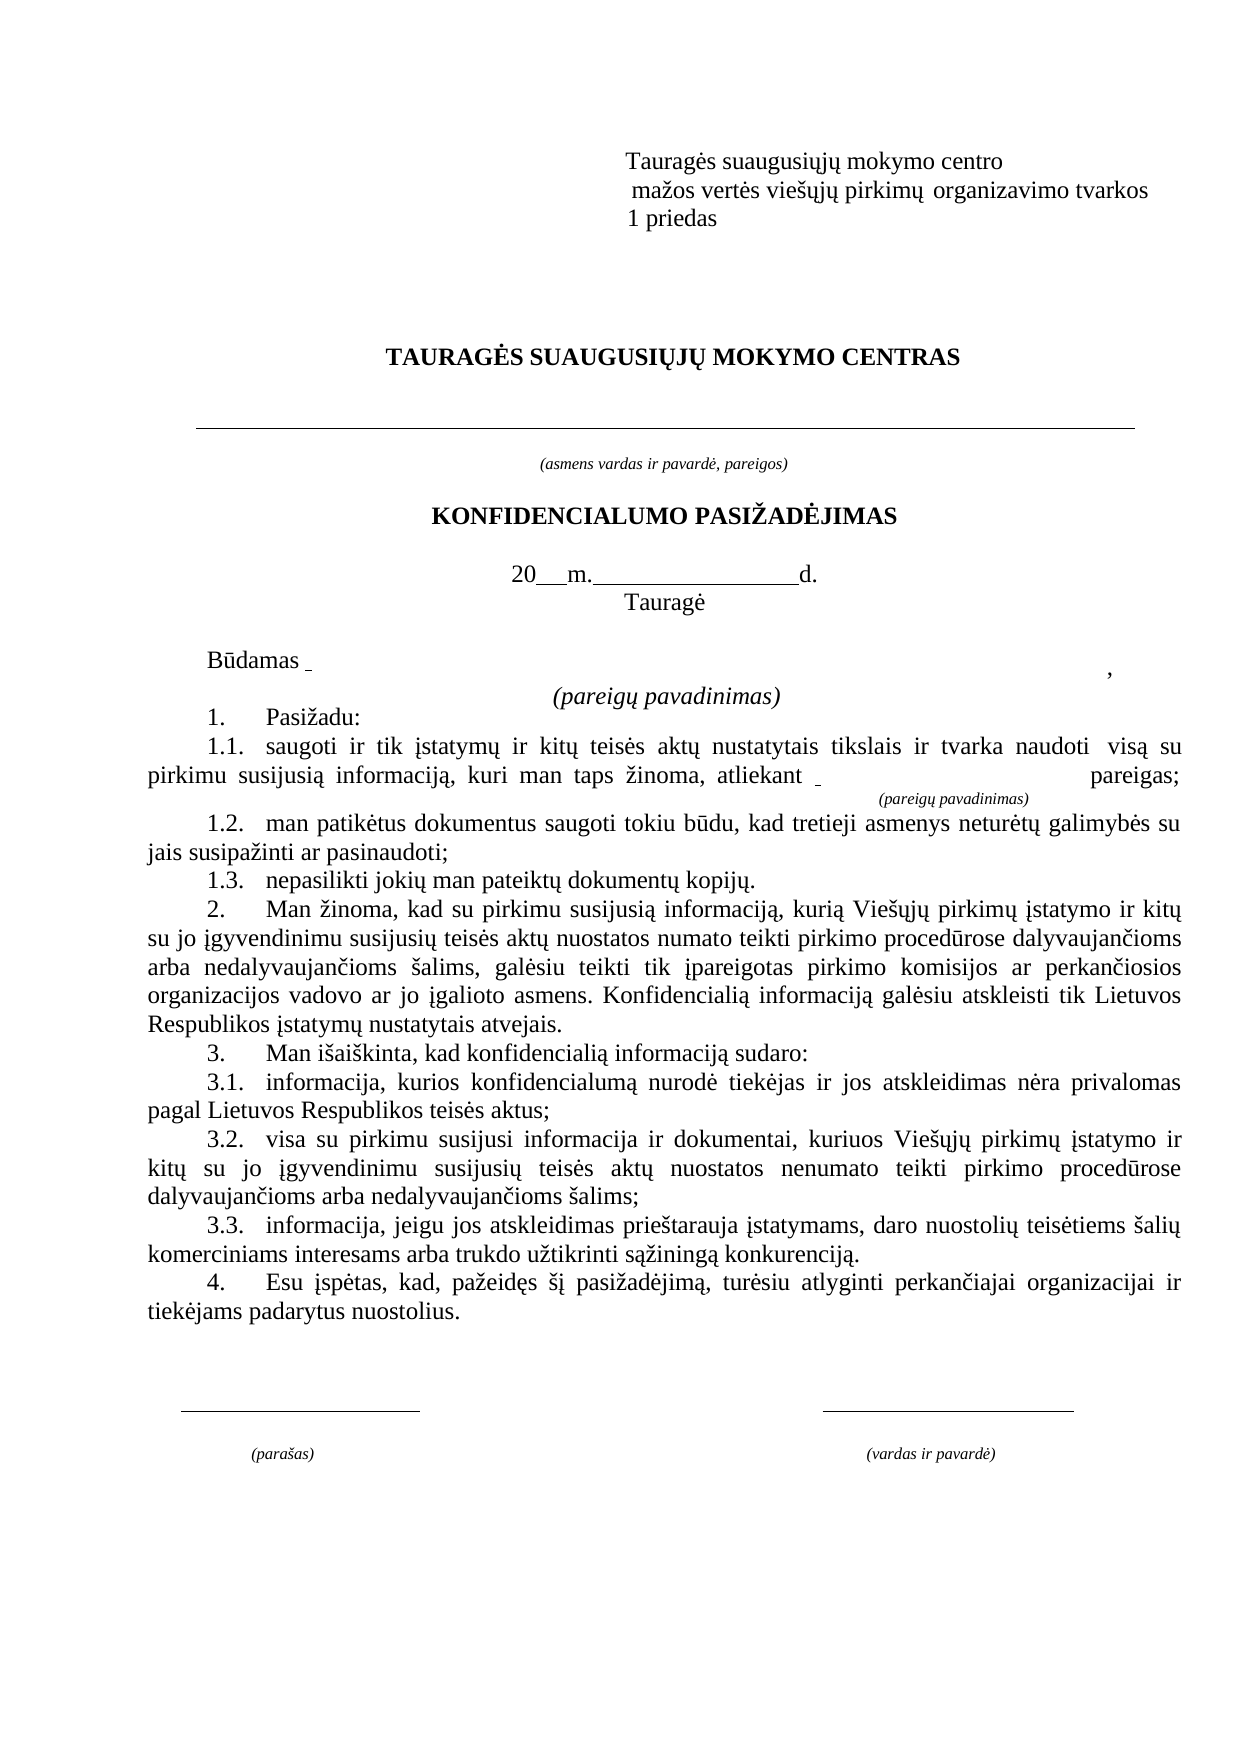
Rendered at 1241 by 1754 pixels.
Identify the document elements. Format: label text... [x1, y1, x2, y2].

list man patikėtus dokumentus saugoti tokiu būdu, kad tretieji asmenys neturėtų galimybės su jais susipažinti ar pasinaudoti; [147, 808, 1181, 866]
list Esu įspėtas, kad, pažeidęs šį pasižadėjimą, turėsiu atlyginti perkančiajai organizacijai ir tiekėjams padarytus nuostolius. [147, 1267, 1181, 1325]
text pareigas; [1090, 760, 1192, 789]
text (parašas) (vardas ir pavardė) [251, 1443, 1192, 1463]
text Tauragė [137, 587, 1192, 616]
text pirkimu susijusią informaciją, kuri man taps žinoma, atliekant [147, 760, 823, 789]
text , [481, 652, 1113, 681]
list Man žinoma, kad su pirkimu susijusią informaciją, kurią Viešųjų pirkimų įstatymo ir kitų su jo įgyvendinimu susijusių teisės aktų nuostatos numato teikti pirkimo procedūrose dalyvaujančioms arba nedalyvaujančioms šalims, galėsiu teikti tik įpareigotas pirkimo komisijos ar perkančiosios organizacijos vadovo ar jo įgalioto asmens. Konfidencialią informaciją galėsiu atskleisti tik Lietuvos Respublikos įstatymų nustatytais atvejais. [147, 894, 1181, 1038]
text (pareigų pavadinimas) [879, 789, 1031, 808]
list nepasilikti jokių man pateiktų dokumentų kopijų. [207, 866, 1192, 894]
text 20 m. d. [137, 559, 1192, 587]
list informacija, jeigu jos atskleidimas prieštarauja įstatymams, daro nuostolių teisėtiems šalių komerciniams interesams arba trukdo užtikrinti sąžiningą konkurenciją. [147, 1210, 1181, 1267]
text mažos vertės viešųjų pirkimų organizavimo tvarkos [139, 175, 1191, 204]
list Pasižadu: [147, 702, 361, 731]
text 1 priedas [139, 204, 1192, 233]
text Būdamas [207, 645, 361, 674]
text (asmens vardas ir pavardė, pareigos) [137, 455, 1192, 473]
text Tauragės suaugusiųjų mokymo centro [139, 146, 1191, 175]
text (pareigų pavadinimas) [553, 681, 1192, 709]
subtitle KONFIDENCIALUMO PASIŽADĖJIMAS [136, 501, 1192, 530]
subtitle TAURAGĖS SUAUGUSIŲJŲ MOKYMO CENTRAS [385, 342, 1192, 371]
list Man išaiškinta, kad konfidencialią informaciją sudaro: [207, 1038, 1192, 1067]
list saugoti ir tik įstatymų ir kitų teisės aktų nustatytais tikslais ir tvarka naudoti visą su [147, 731, 1192, 760]
list visa su pirkimu susijusi informacija ir dokumentai, kuriuos Viešųjų pirkimų įstatymo ir kitų su jo įgyvendinimu susijusių teisės aktų nuostatos nenumato teikti pirkimo procedūrose dalyvaujančioms arba nedalyvaujančioms šalims; [147, 1124, 1182, 1210]
list informacija, kurios konfidencialumą nurodė tiekėjas ir jos atskleidimas nėra privalomas pagal Lietuvos Respublikos teisės aktus; [147, 1067, 1181, 1124]
